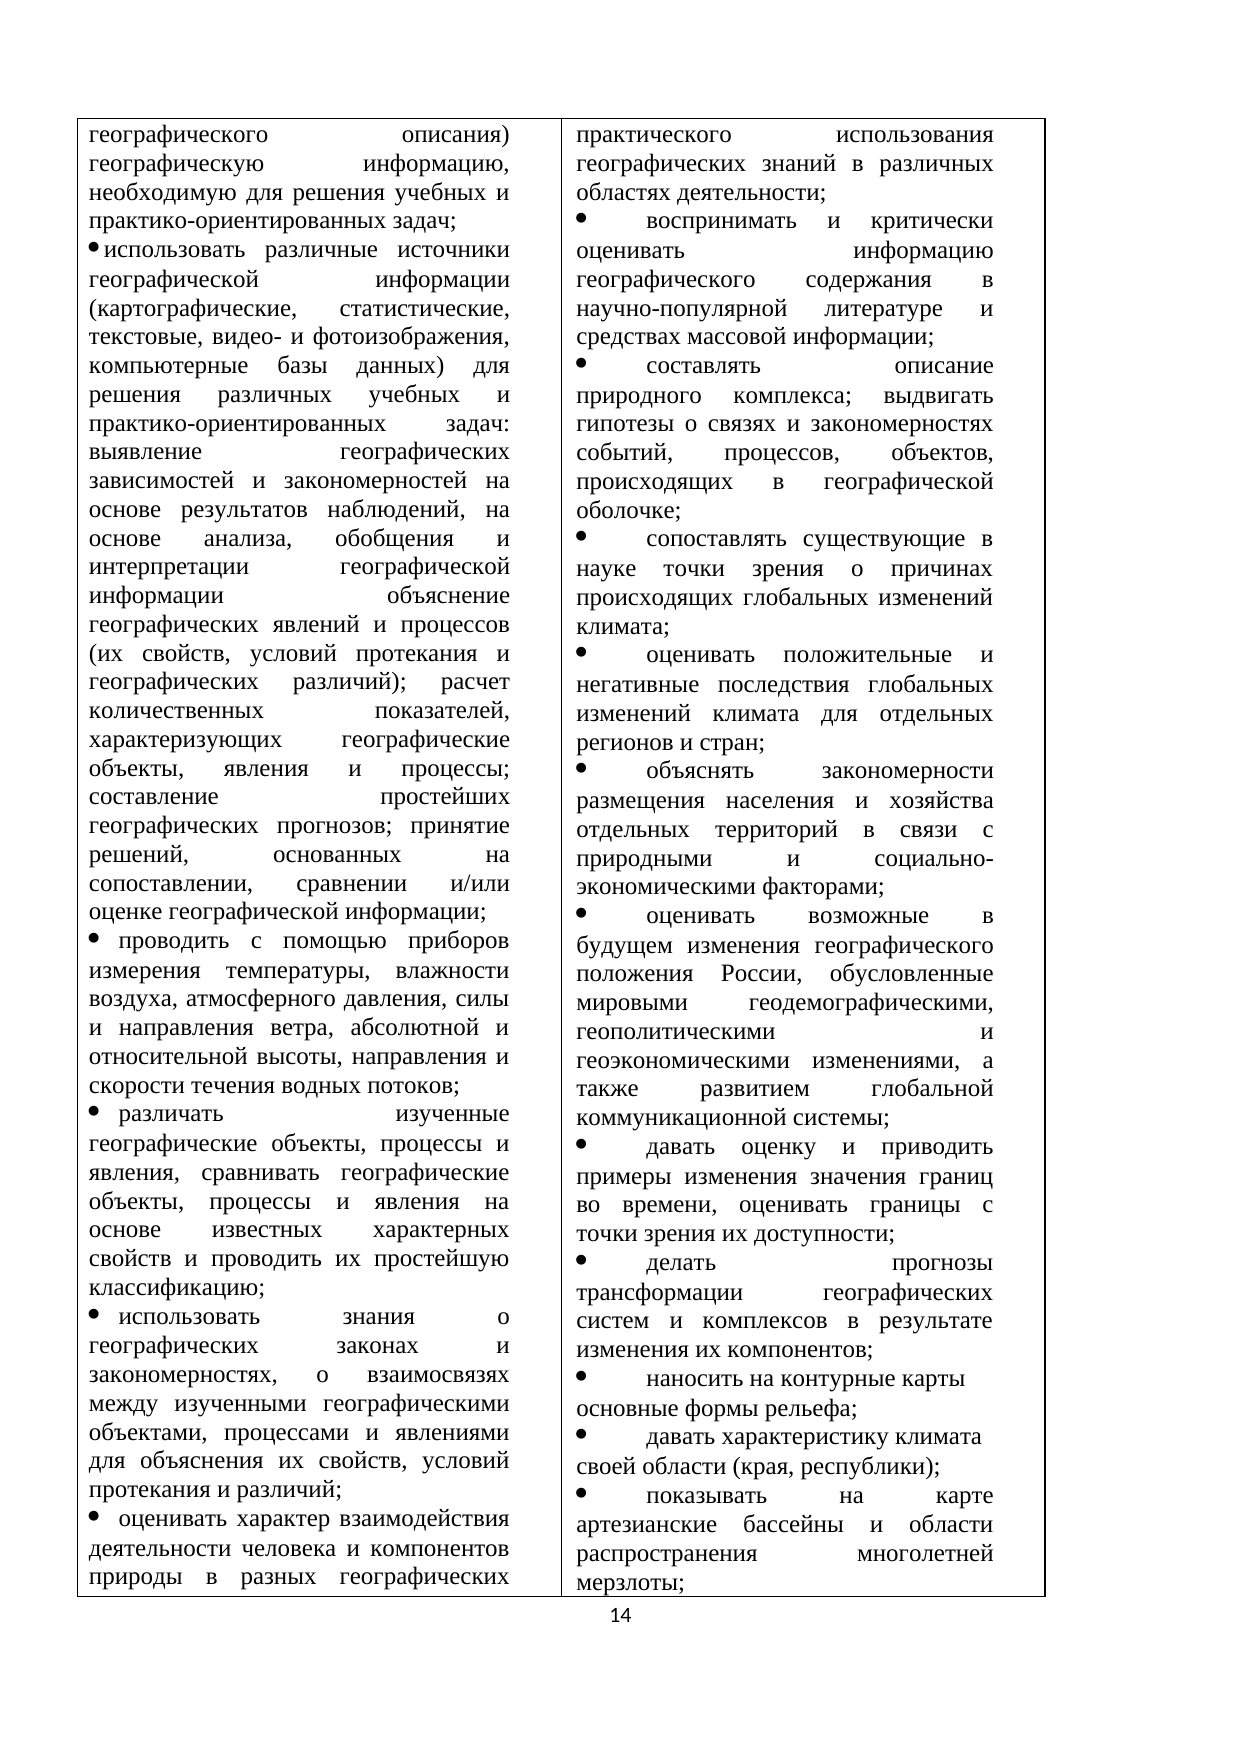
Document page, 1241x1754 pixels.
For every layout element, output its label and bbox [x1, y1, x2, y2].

table_cell [78, 119, 561, 1596]
table_cell [562, 119, 1044, 1596]
